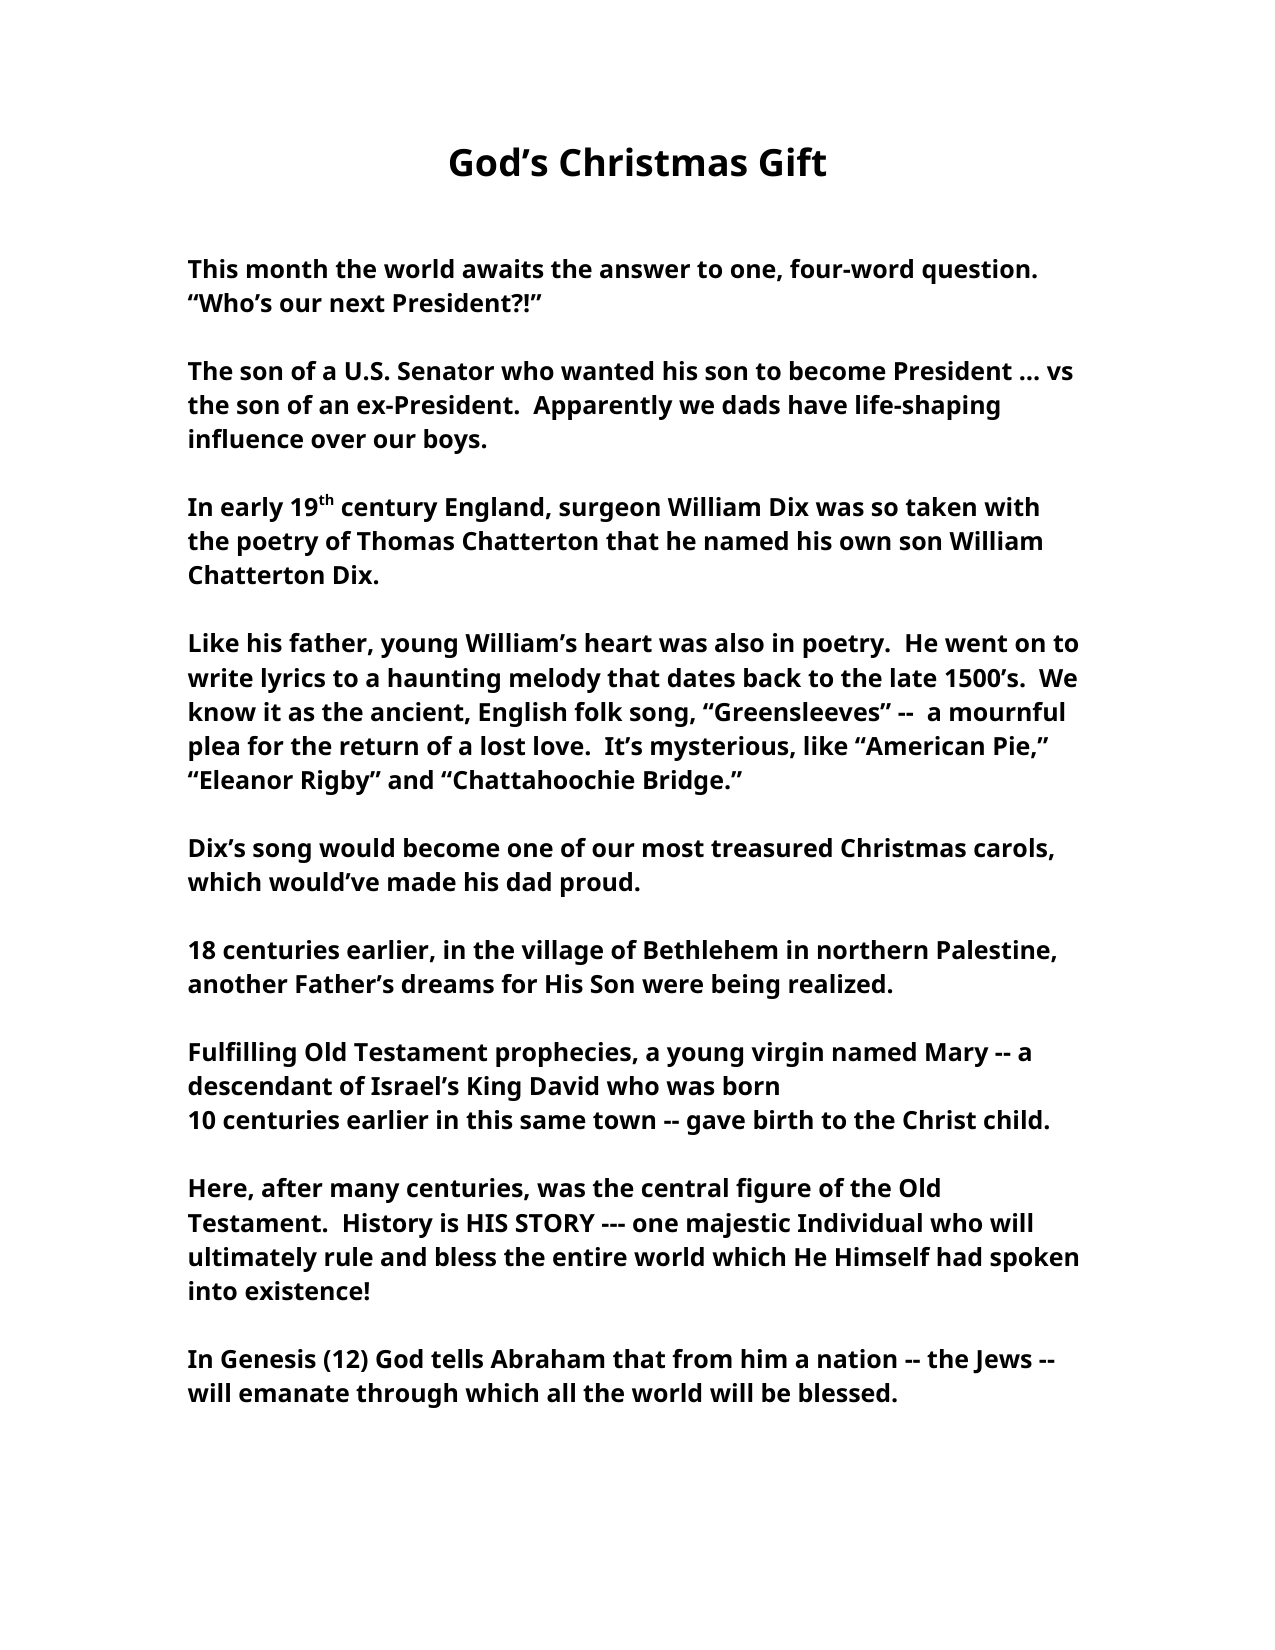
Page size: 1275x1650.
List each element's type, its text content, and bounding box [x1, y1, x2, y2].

text 18 centuries earlier, in the village of Bethlehem in northern Palestine, another Father’s dreams for His Son were being realized. [187, 933, 1087, 1001]
text 10 centuries earlier in this same town -- gave birth to the Christ child. [187, 1103, 1087, 1137]
text Fulfilling Old Testament prophecies, a young virgin named Mary -- a descendant of Israel’s King David who was born [187, 1035, 1087, 1103]
text God’s Christmas Gift [187, 150, 1087, 183]
text The son of a U.S. Senator who wanted his son to become President … vs the son of an ex-President. Apparently we dads have life-shaping influence over our boys. [187, 354, 1087, 456]
text In early 19th century England, surgeon William Dix was so taken with the poetry of Thomas Chatterton that he named his own son William Chatterton Dix. [187, 490, 1087, 592]
text Dix’s song would become one of our most treasured Christmas carols, which would’ve made his dad proud. [187, 831, 1087, 899]
text This month the world awaits the answer to one, four-word question. “Who’s our next President?!” [187, 251, 1087, 319]
text Like his father, young William’s heart was also in poetry. He went on to write lyrics to a haunting melody that dates back to the late 1500’s. We know it as the ancient, English folk song, “Greensleeves” -- a mournful plea for the return of a lost love. It’s mysterious, like “American Pie,” “Eleanor Rigby” and “Chattahoochie Bridge.” [187, 626, 1087, 796]
text In Genesis (12) God tells Abraham that from him a nation -- the Jews -- will emanate through which all the world will be blessed. [187, 1341, 1087, 1409]
text Here, after many centuries, was the central figure of the Old Testament. History is HIS STORY --- one majestic Individual who will ultimately rule and bless the entire world which He Himself had spoken into existence! [187, 1171, 1087, 1307]
